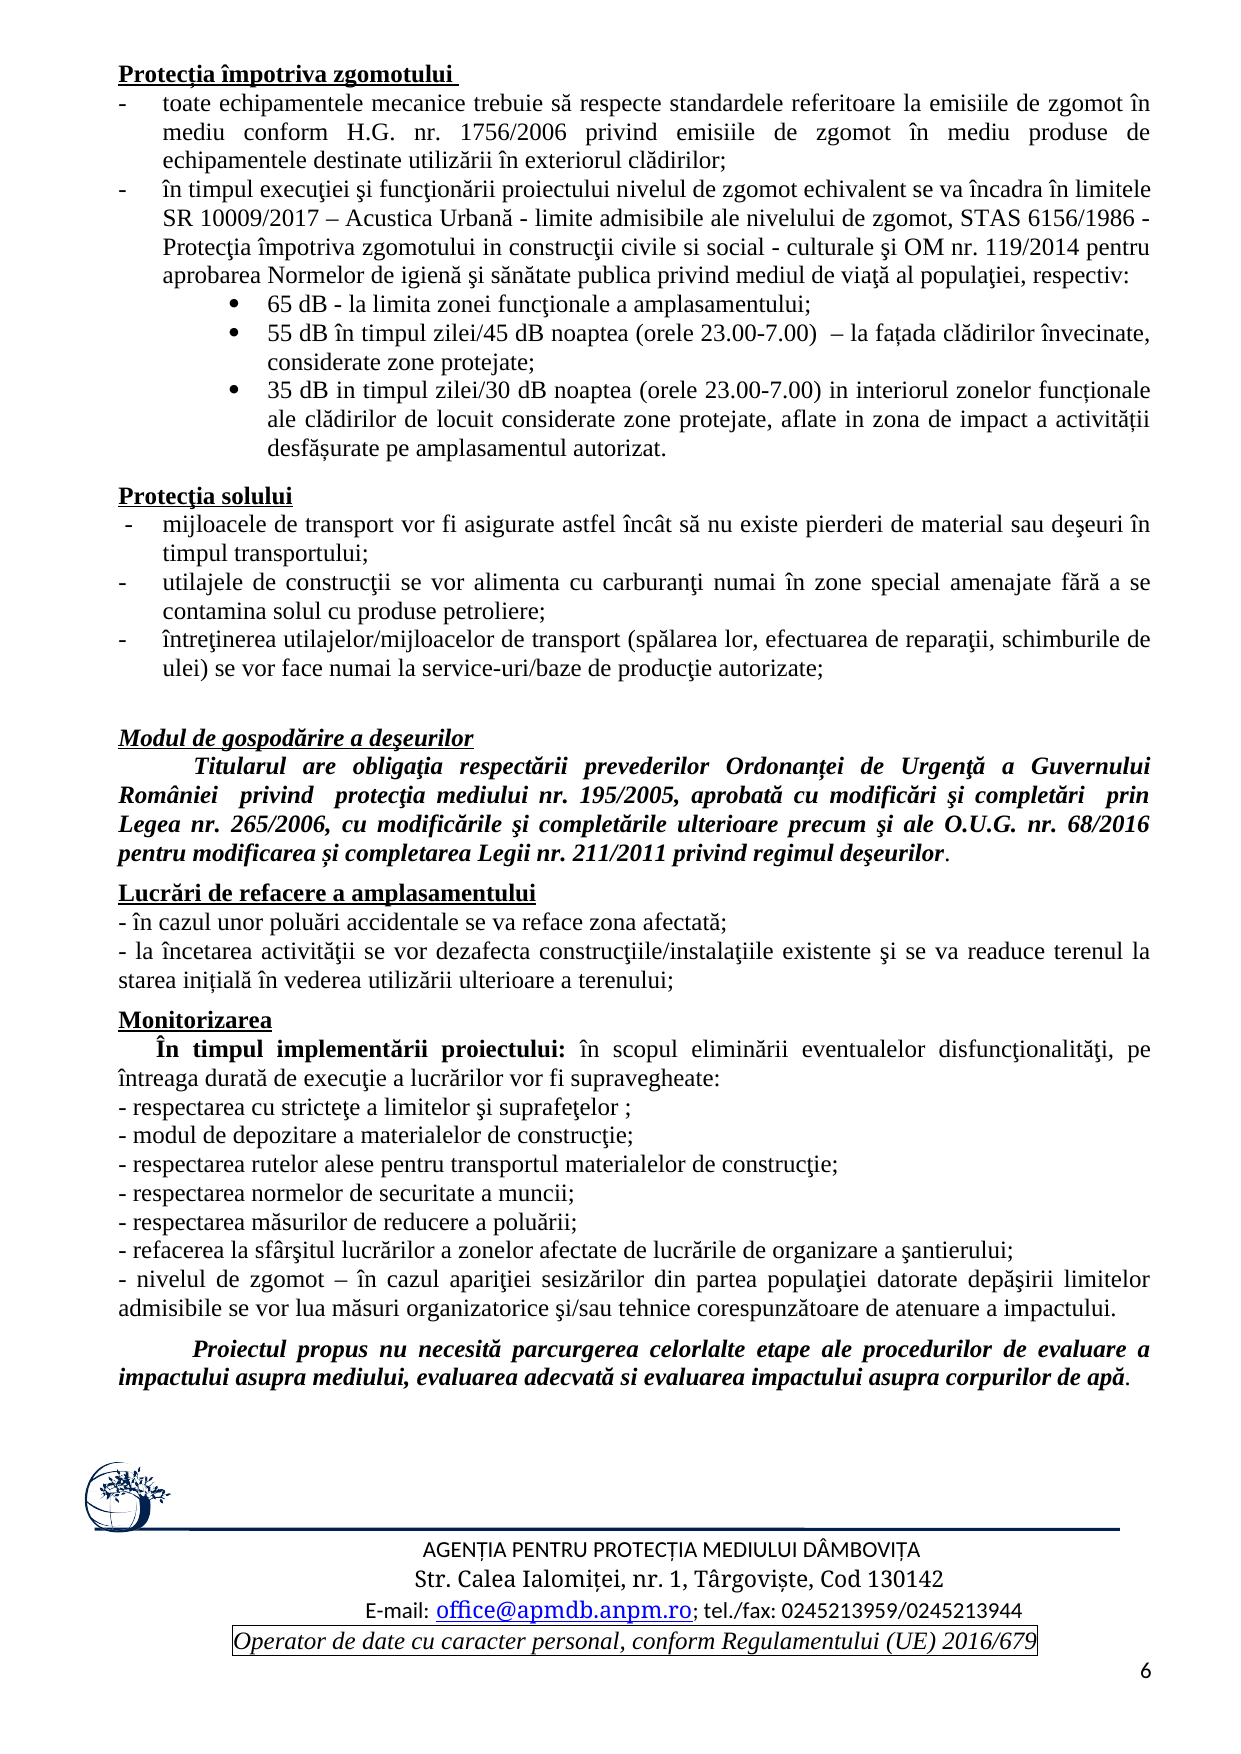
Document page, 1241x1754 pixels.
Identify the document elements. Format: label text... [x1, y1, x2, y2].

text Proiectul propus nu necesită parcurgerea celorlalte etape ale procedurilor de evaluare a impactului asupra mediului, evaluarea adecvată si evaluarea impactului asupra corpurilor de apă. [118, 1334, 1152, 1391]
text Protecţia solului [118, 481, 1152, 509]
text Monitorizarea [118, 1005, 1152, 1034]
text - respectarea cu stricteţe a limitelor şi suprafeţelor ; [118, 1092, 1152, 1120]
text - respectarea măsurilor de reducere a poluării; [118, 1207, 1152, 1235]
text Titularul are obligaţia respectării prevederilor Ordonanței de Urgenţă a Guvernului României privind protecţia mediului nr. 195/2005, aprobată cu modificări şi completări prin Legea nr. 265/2006, cu modificările şi completările ulterioare precum şi ale O.U.G. nr. 68/2016 pentru modificarea și completarea Legii nr. 211/2011 privind regimul deşeurilor. [118, 751, 1152, 866]
list 55 dB în timpul zilei/45 dB noaptea (orele 23.00-7.00) – la fațada clădirilor învecinate, considerate zone protejate; [229, 318, 1152, 375]
text - toate echipamentele mecanice trebuie să respecte standardele referitoare la emisiile de zgomot în mediu conform H.G. nr. 1756/2006 privind emisiile de zgomot în mediu produse de echipamentele destinate utilizării în exteriorul clădirilor; [118, 88, 1152, 174]
text - întreţinerea utilajelor/mijloacelor de transport (spălarea lor, efectuarea de reparaţii, schimburile de ulei) se vor face numai la service-uri/baze de producţie autorizate; [118, 624, 1152, 682]
text Modul de gospodărire a deşeurilor [118, 723, 1152, 751]
list 35 dB in timpul zilei/30 dB noaptea (orele 23.00-7.00) in interiorul zonelor funcționale ale clădirilor de locuit considerate zone protejate, aflate in zona de impact a activității desfășurate pe amplasamentul autorizat. [229, 375, 1152, 462]
text - refacerea la sfârşitul lucrărilor a zonelor afectate de lucrările de organizare a şantierului; [118, 1235, 1152, 1264]
text Protecția împotriva zgomotului [118, 59, 1152, 88]
text În timpul implementării proiectului: în scopul eliminării eventualelor disfuncţionalităţi, pe întreaga durată de execuţie a lucrărilor vor fi supravegheate: [118, 1034, 1152, 1092]
text - nivelul de zgomot – în cazul apariţiei sesizărilor din partea populaţiei datorate depăşirii limitelor admisibile se vor lua măsuri organizatorice şi/sau tehnice corespunzătoare de atenuare a impactului. [118, 1264, 1152, 1322]
text - în cazul unor poluări accidentale se va reface zona afectată; [118, 907, 1152, 936]
text - respectarea normelor de securitate a muncii; [118, 1178, 1152, 1207]
text - respectarea rutelor alese pentru transportul materialelor de construcţie; [118, 1149, 1152, 1178]
text - la încetarea activităţii se vor dezafecta construcţiile/instalaţiile existente şi se va readuce terenul la starea inițială în vederea utilizării ulterioare a terenului; [118, 936, 1152, 993]
text - utilajele de construcţii se vor alimenta cu carburanţi numai în zone special amenajate fără a se contamina solul cu produse petroliere; [118, 567, 1152, 624]
text - mijloacele de transport vor fi asigurate astfel încât să nu existe pierderi de material sau deşeuri în timpul transportului; [118, 509, 1152, 567]
text - modul de depozitare a materialelor de construcţie; [118, 1120, 1152, 1149]
text Lucrări de refacere a amplasamentului [118, 878, 1152, 907]
list 65 dB - la limita zonei funcţionale a amplasamentului; [229, 289, 1152, 318]
text - în timpul execuţiei şi funcţionării proiectului nivelul de zgomot echivalent se va încadra în limitele SR 10009/2017 – Acustica Urbană - limite admisibile ale nivelului de zgomot, STAS 6156/1986 - Protecţia împotriva zgomotului in construcţii civile si social - culturale şi OM nr. 119/2014 pentru aprobarea Normelor de igienă şi sănătate publica privind mediul de viaţă al populaţiei, respectiv: [118, 174, 1152, 289]
